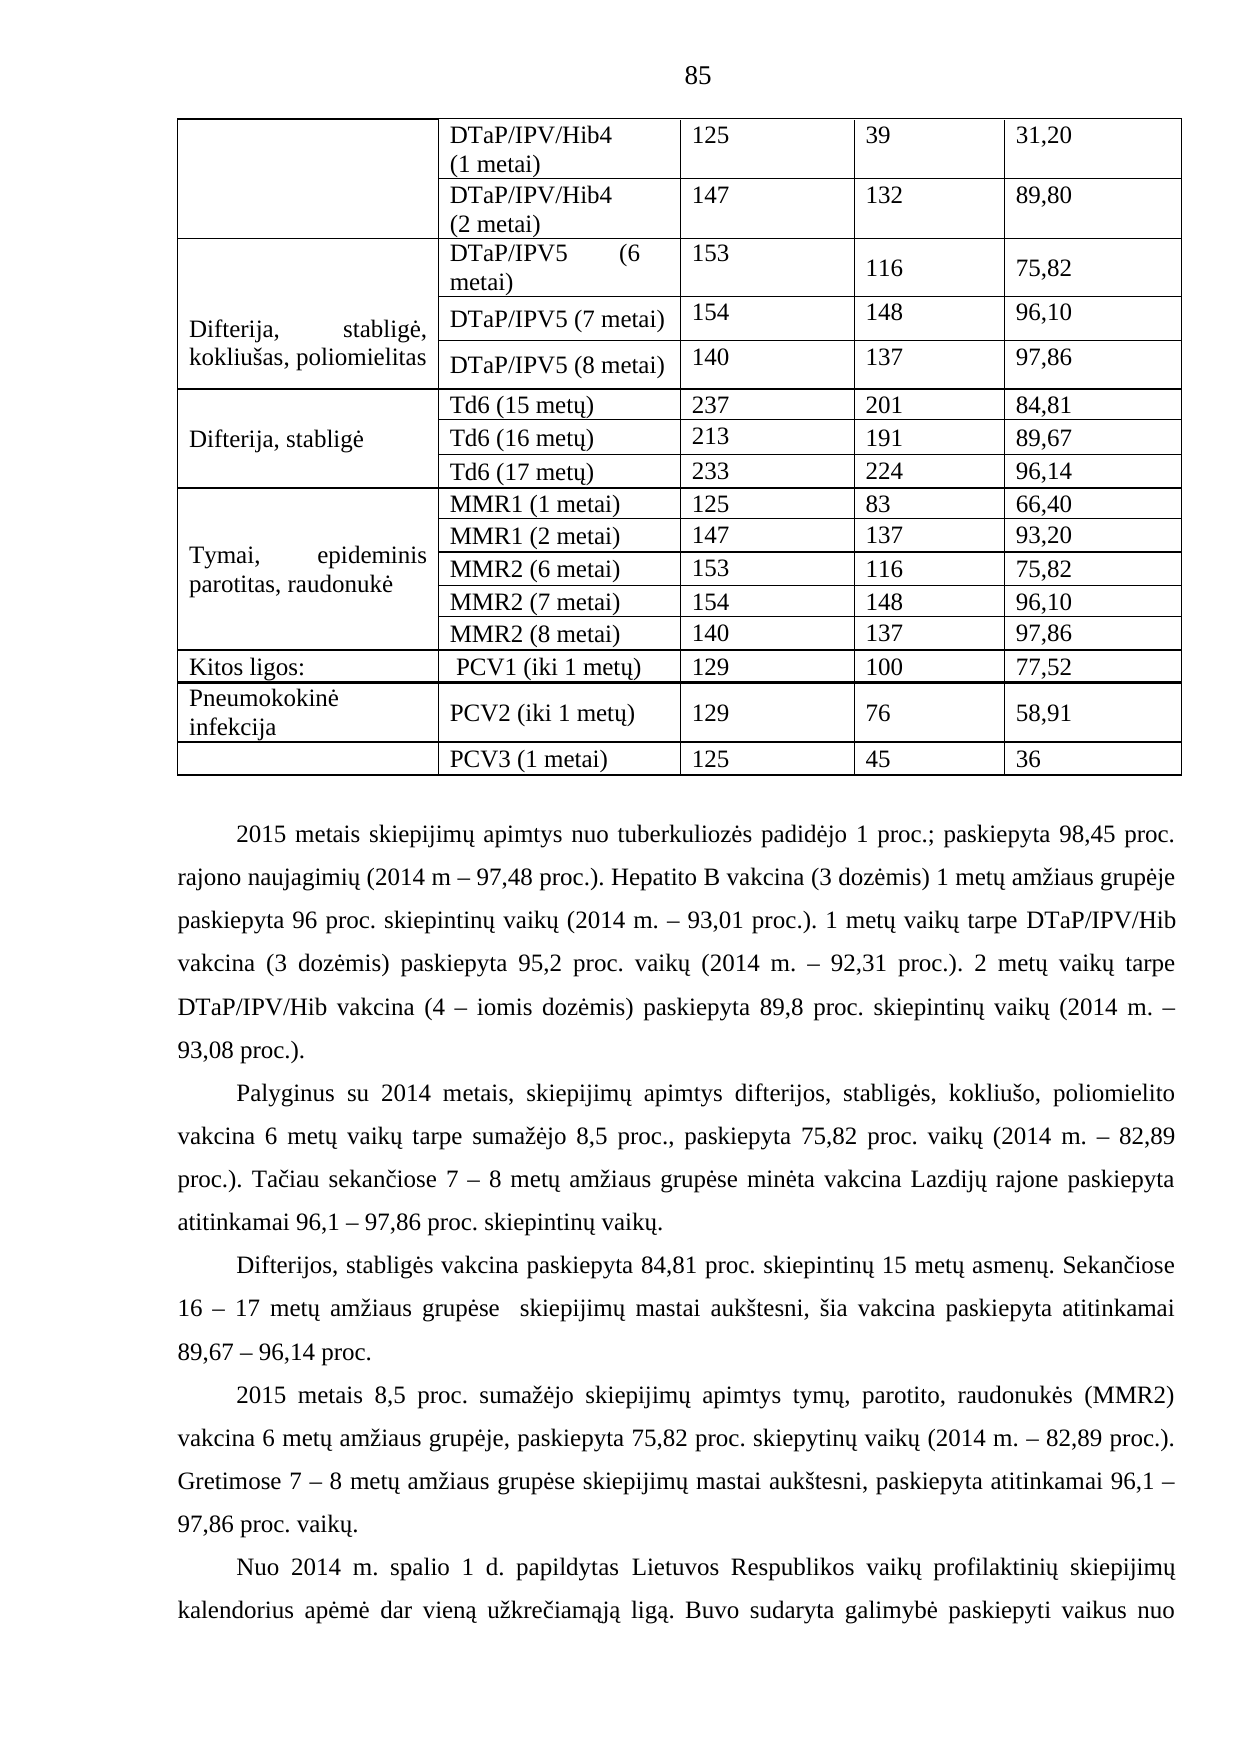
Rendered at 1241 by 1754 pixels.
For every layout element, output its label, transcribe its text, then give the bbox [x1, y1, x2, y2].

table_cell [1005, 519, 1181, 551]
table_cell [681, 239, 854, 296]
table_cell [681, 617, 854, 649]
text 2015 metais skiepijimų apimtys nuo tuberkuliozės padidėjo 1 proc.; paskiepyta 98,45 proc. rajono naujagimių ( – 97,48 proc.). Hepatito B vakcina (3 dozėmis) 1 metų amžiaus grupėje paskiepyta 96 proc. skiepintinų vaikų (. – 93,01 proc.). 1 metų vaikų tarpe DTaP/IPV/Hib vakcina (3 dozėmis) paskiepyta 95,2 proc. vaikų (. – 92,31 proc.). 2 metų vaikų tarpe DTaP/IPV/Hib vakcina (4 – iomis dozėmis) paskiepyta 89,8 proc. skiepintinų vaikų (. – 93,08 proc.). [177, 819, 1176, 1063]
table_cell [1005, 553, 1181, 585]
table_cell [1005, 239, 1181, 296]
text Palyginus su 2014 metais, skiepijimų apimtys difterijos, stabligės, kokliušo, poliomielito vakcina 6 metų vaikų tarpe sumažėjo 8,5 proc., paskiepyta 75,82 proc. vaikų (. – 82,89 proc.). Tačiau sekančiose 7 – 8 metų amžiaus grupėse minėta vakcina Lazdijų rajone paskiepyta atitinkamai 96,1 – 97,86 proc. skiepintinų vaikų. [177, 1078, 1176, 1236]
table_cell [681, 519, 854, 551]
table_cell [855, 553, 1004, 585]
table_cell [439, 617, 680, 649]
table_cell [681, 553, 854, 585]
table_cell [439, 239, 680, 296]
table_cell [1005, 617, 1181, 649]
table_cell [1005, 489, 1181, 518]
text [177, 1552, 1176, 1624]
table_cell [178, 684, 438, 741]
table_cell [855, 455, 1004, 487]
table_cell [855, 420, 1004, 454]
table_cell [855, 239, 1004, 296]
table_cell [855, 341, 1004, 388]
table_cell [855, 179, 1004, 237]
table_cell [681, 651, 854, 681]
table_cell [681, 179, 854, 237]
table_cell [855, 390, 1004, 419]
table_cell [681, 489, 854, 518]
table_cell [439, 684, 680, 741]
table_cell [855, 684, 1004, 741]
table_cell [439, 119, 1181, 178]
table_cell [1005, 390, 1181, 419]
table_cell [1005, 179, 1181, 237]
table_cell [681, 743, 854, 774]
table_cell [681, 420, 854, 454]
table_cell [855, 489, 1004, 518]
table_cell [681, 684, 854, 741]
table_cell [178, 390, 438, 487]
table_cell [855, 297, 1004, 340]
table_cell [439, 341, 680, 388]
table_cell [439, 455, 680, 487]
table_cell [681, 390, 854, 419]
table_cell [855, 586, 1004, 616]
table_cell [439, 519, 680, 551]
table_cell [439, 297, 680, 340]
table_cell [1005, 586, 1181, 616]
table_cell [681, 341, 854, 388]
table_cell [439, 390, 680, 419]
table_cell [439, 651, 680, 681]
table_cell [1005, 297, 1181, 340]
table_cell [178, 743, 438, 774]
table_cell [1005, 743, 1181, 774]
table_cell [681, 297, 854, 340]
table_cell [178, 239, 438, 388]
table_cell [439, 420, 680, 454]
text 2015 metais 8,5 proc. sumažėjo skiepijimų apimtys tymų, parotito, raudonukės (MMR2) vakcina 6 metų amžiaus grupėje, paskiepyta 75,82 proc. skiepytinų vaikų (. – 82,89 proc.). Gretimose 7 – 8 metų amžiaus grupėse skiepijimų mastai aukštesni, paskiepyta atitinkamai 96,1 – 97,86 proc. vaikų. [177, 1380, 1176, 1538]
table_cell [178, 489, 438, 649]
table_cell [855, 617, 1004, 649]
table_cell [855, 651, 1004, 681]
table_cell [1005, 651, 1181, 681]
text Difterijos, stabligės vakcina paskiepyta 84,81 proc. skiepintinų 15 metų asmenų. Sekančiose 16 – 17 metų amžiaus grupėse skiepijimų mastai aukštesni, šia vakcina paskiepyta atitinkamai 89,67 – 96,14 proc. [177, 1250, 1176, 1365]
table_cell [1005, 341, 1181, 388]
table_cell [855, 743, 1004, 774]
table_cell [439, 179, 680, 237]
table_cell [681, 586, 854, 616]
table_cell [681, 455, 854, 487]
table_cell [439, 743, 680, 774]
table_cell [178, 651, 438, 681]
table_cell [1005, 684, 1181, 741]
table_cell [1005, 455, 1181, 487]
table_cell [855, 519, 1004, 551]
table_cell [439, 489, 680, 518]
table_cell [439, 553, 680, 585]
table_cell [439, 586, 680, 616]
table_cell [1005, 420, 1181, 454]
